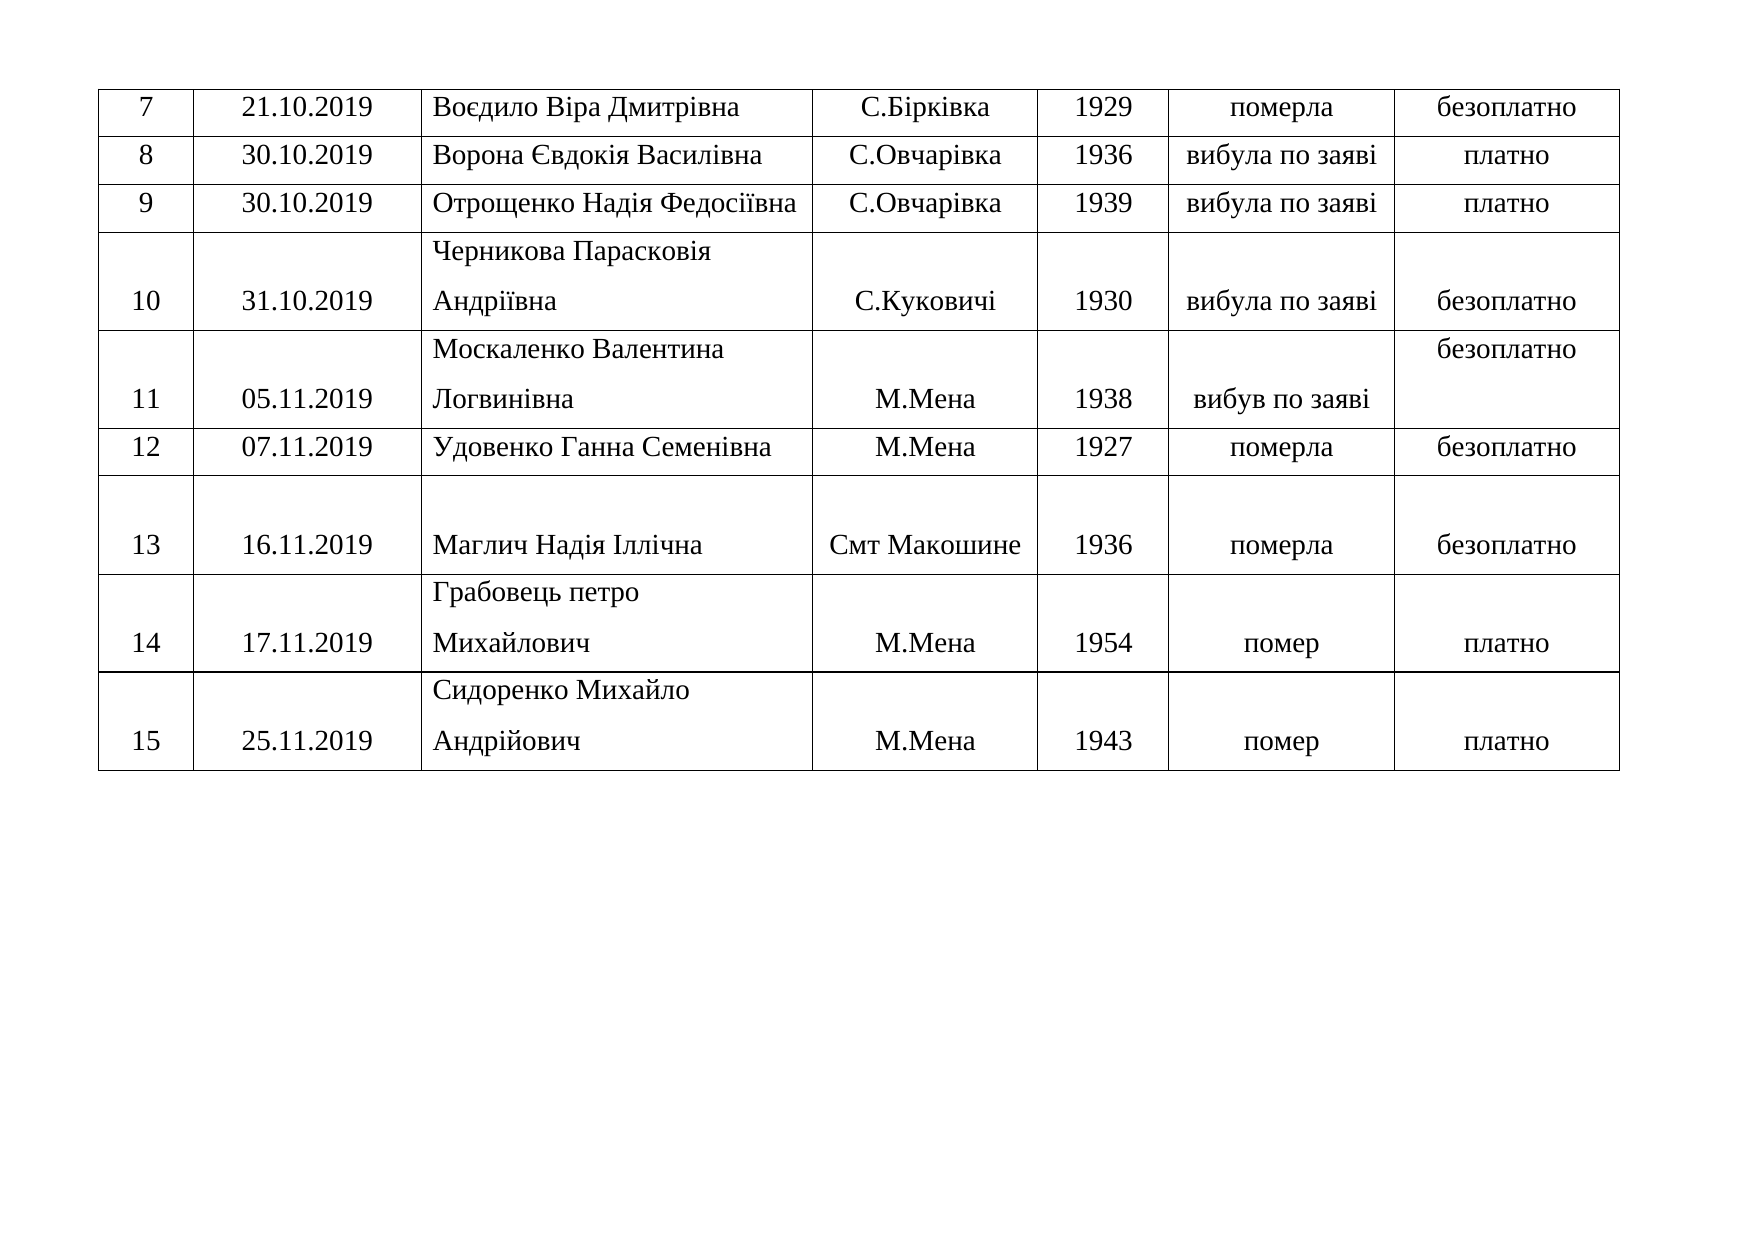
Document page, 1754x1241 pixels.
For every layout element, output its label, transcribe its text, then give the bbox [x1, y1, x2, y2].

table_cell 1938 [1038, 331, 1168, 428]
table_cell Грабовець петро Михайлович [422, 575, 812, 671]
table_cell 1954 [1038, 575, 1168, 671]
table_cell 1927 [1038, 429, 1168, 475]
table_cell померла [1169, 476, 1394, 573]
table_cell 1936 [1038, 476, 1168, 573]
table_cell 30.10.2019 [194, 137, 421, 184]
table_cell безоплатно [1395, 476, 1619, 573]
table_cell померла [1169, 429, 1394, 475]
table_cell вибув по заяві [1169, 331, 1394, 428]
table_cell Отрощенко Надія Федосіївна [422, 185, 812, 232]
table_cell безоплатно [1395, 90, 1619, 136]
table_cell безоплатно [1395, 233, 1619, 330]
table_cell Смт Макошине [813, 476, 1037, 573]
table_cell Сидоренко Михайло Андрійович [422, 673, 812, 769]
table_cell 1929 [1038, 90, 1168, 136]
table_cell платно [1395, 673, 1619, 769]
table_cell безоплатно [1395, 331, 1619, 428]
table_cell 8 [99, 137, 193, 184]
table_cell 21.10.2019 [194, 90, 421, 136]
table_cell 30.10.2019 [194, 185, 421, 232]
table_cell платно [1395, 137, 1619, 184]
table_cell Воєдило Віра Дмитрівна [422, 90, 812, 136]
table_cell М.Мена [813, 575, 1037, 671]
table_cell платно [1395, 575, 1619, 671]
table_cell помер [1169, 575, 1394, 671]
table_cell М.Мена [813, 331, 1037, 428]
table_cell помер [1169, 673, 1394, 769]
table_cell 12 [99, 429, 193, 475]
table_cell 13 [99, 476, 193, 573]
table_cell 31.10.2019 [194, 233, 421, 330]
table_cell 11 [99, 331, 193, 428]
table_cell вибула по заяві [1169, 185, 1394, 232]
table_cell 05.11.2019 [194, 331, 421, 428]
table_cell С.Бірківка [813, 90, 1037, 136]
table_cell 17.11.2019 [194, 575, 421, 671]
table_cell 25.11.2019 [194, 673, 421, 769]
table_cell 14 [99, 575, 193, 671]
table_cell 1943 [1038, 673, 1168, 769]
table_cell вибула по заяві [1169, 137, 1394, 184]
table_cell 10 [99, 233, 193, 330]
table_cell 1939 [1038, 185, 1168, 232]
table_cell Ворона Євдокія Василівна [422, 137, 812, 184]
table_cell Москаленко Валентина Логвинівна [422, 331, 812, 428]
table_cell М.Мена [813, 429, 1037, 475]
table_cell 7 [99, 90, 193, 136]
table_cell 9 [99, 185, 193, 232]
table_cell 1930 [1038, 233, 1168, 330]
table_cell С.Куковичі [813, 233, 1037, 330]
table_cell 15 [99, 673, 193, 769]
table_cell Черникова Парасковія Андріївна [422, 233, 812, 330]
table_cell 1936 [1038, 137, 1168, 184]
table_cell безоплатно [1395, 429, 1619, 475]
table_cell 07.11.2019 [194, 429, 421, 475]
table_cell С.Овчарівка [813, 137, 1037, 184]
table_cell померла [1169, 90, 1394, 136]
table_cell платно [1395, 185, 1619, 232]
table_cell С.Овчарівка [813, 185, 1037, 232]
table_cell вибула по заяві [1169, 233, 1394, 330]
table_cell 16.11.2019 [194, 476, 421, 573]
table_cell Удовенко Ганна Семенівна [422, 429, 812, 475]
table_cell М.Мена [813, 673, 1037, 769]
table_cell Маглич Надія Іллічна [422, 476, 812, 573]
